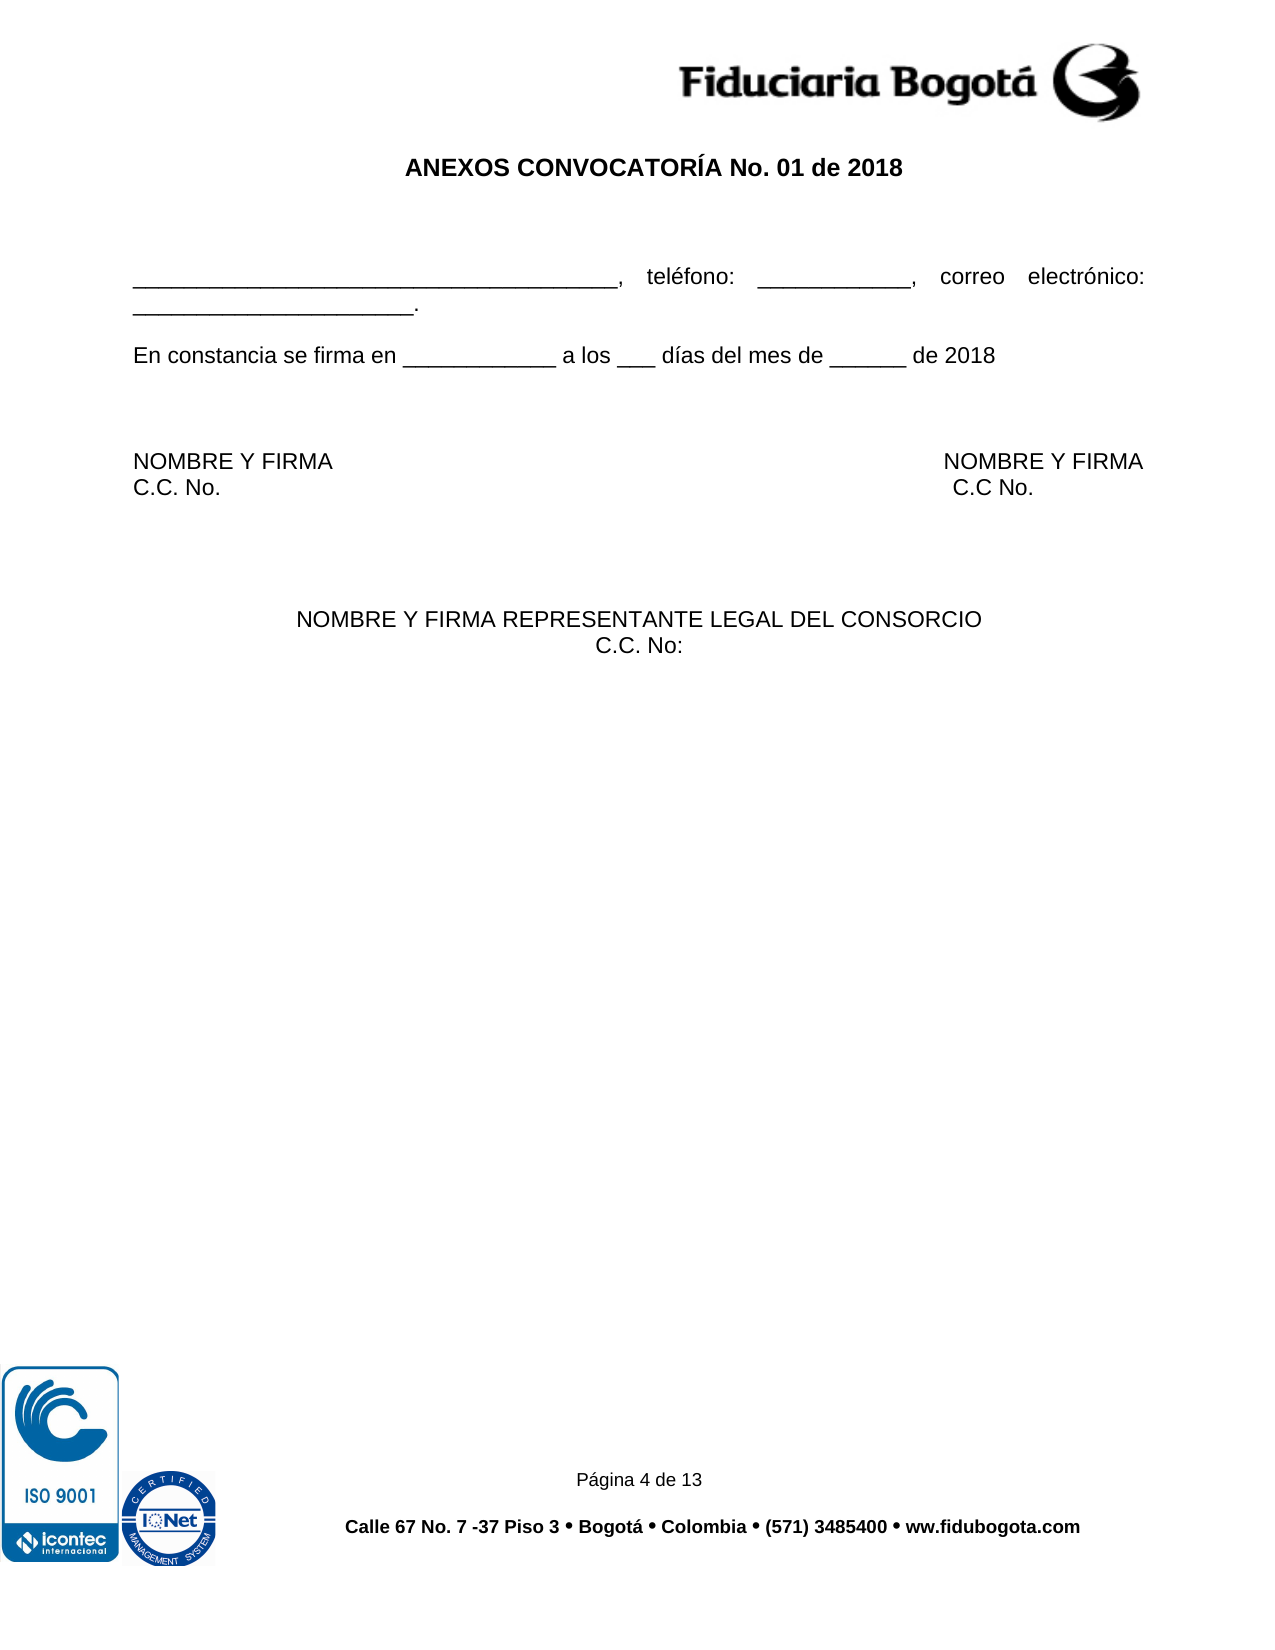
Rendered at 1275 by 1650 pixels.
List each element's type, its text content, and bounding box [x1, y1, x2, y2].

text ______________________________________, teléfono: ____________, correo electrónico: ______________________. [133, 263, 1145, 316]
text NOMBRE Y FIRMA NOMBRE Y FIRMA [133, 448, 1145, 474]
text NOMBRE Y FIRMA REPRESENTANTE LEGAL DEL CONSORCIO [133, 606, 1145, 632]
text En constancia se firma en ____________ a los ___ días del mes de ______ de 2018 [133, 342, 1145, 368]
picture [613, 30, 1261, 134]
picture [121, 1471, 216, 1566]
text C.C. No: [133, 632, 1145, 658]
text C.C. No. C.C No. [133, 474, 1145, 500]
